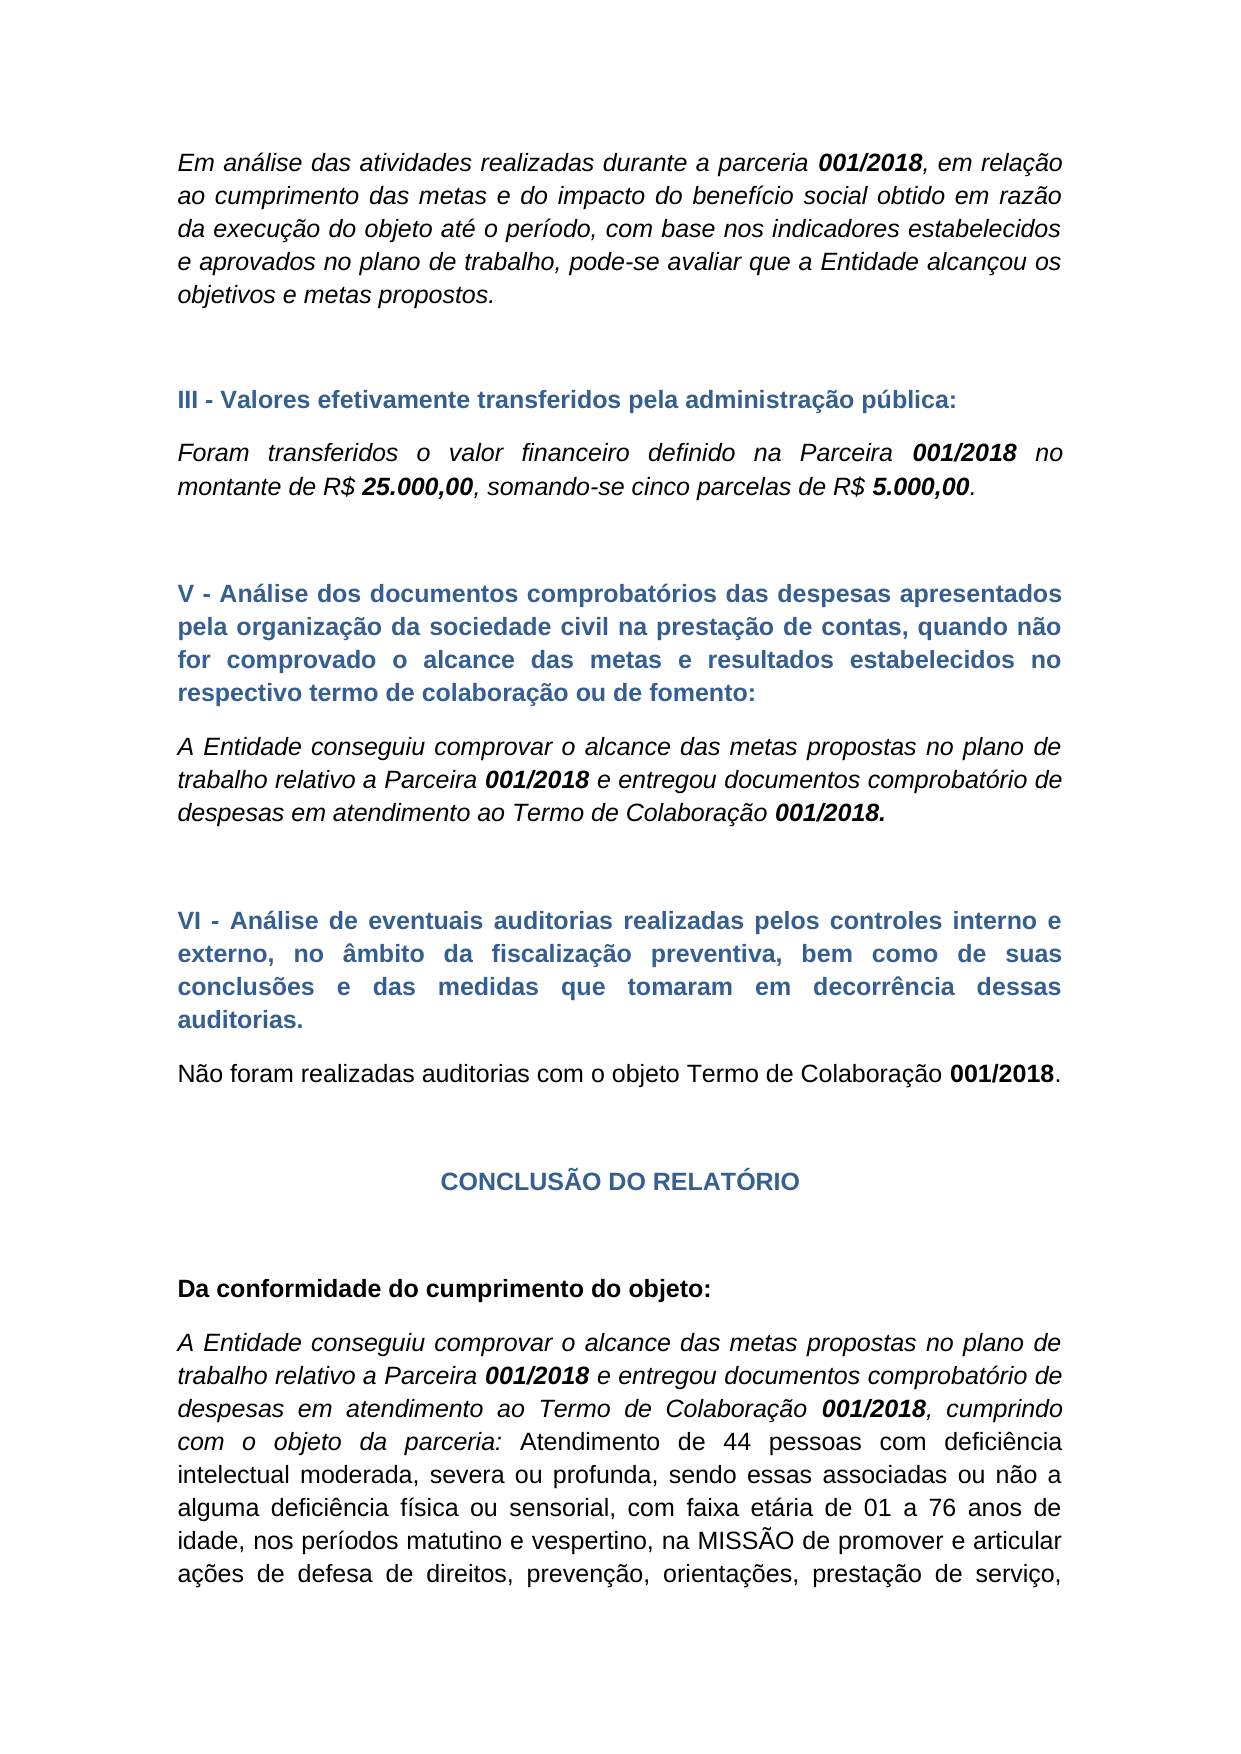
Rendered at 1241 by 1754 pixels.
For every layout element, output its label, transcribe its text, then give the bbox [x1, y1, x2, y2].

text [177, 1328, 1063, 1588]
text Não foram realizadas auditorias com o objeto Termo de Colaboração 001/2018. [177, 1059, 1063, 1087]
text CONCLUSÃO DO RELATÓRIO [177, 1166, 1063, 1195]
text VI - Análise de eventuais auditorias realizadas pelos controles interno e externo, no âmbito da fiscalização preventiva, bem como de suas conclusões e das medidas que tomaram em decorrência dessas auditorias. [177, 906, 1063, 1034]
text Em análise das atividades realizadas durante a parceria 001/2018, em relação ao cumprimento das metas e do impacto do benefício social obtido em razão da execução do objeto até o período, com base nos indicadores estabelecidos e aprovados no plano de trabalho, pode-se avaliar que a Entidade alcançou os objetivos e metas propostos. [177, 148, 1063, 308]
text Foram transferidos o valor financeiro definido na Parceira 001/2018 no montante de R$ 25.000,00, somando-se cinco parcelas de R$ 5.000,00. [177, 438, 1063, 500]
text Da conformidade do cumprimento do objeto: [177, 1274, 1063, 1303]
text A Entidade conseguiu comprovar o alcance das metas propostas no plano de trabalho relativo a Parceira 001/2018 e entregou documentos comprobatório de despesas em atendimento ao Termo de Colaboração 001/2018. [177, 732, 1063, 827]
text III - Valores efetivamente transferidos pela administração pública: [177, 384, 1063, 413]
text V - Análise dos documentos comprobatórios das despesas apresentados pela organização da sociedade civil na prestação de contas, quando não for comprovado o alcance das metas e resultados estabelecidos no respectivo termo de colaboração ou de fomento: [177, 579, 1063, 707]
